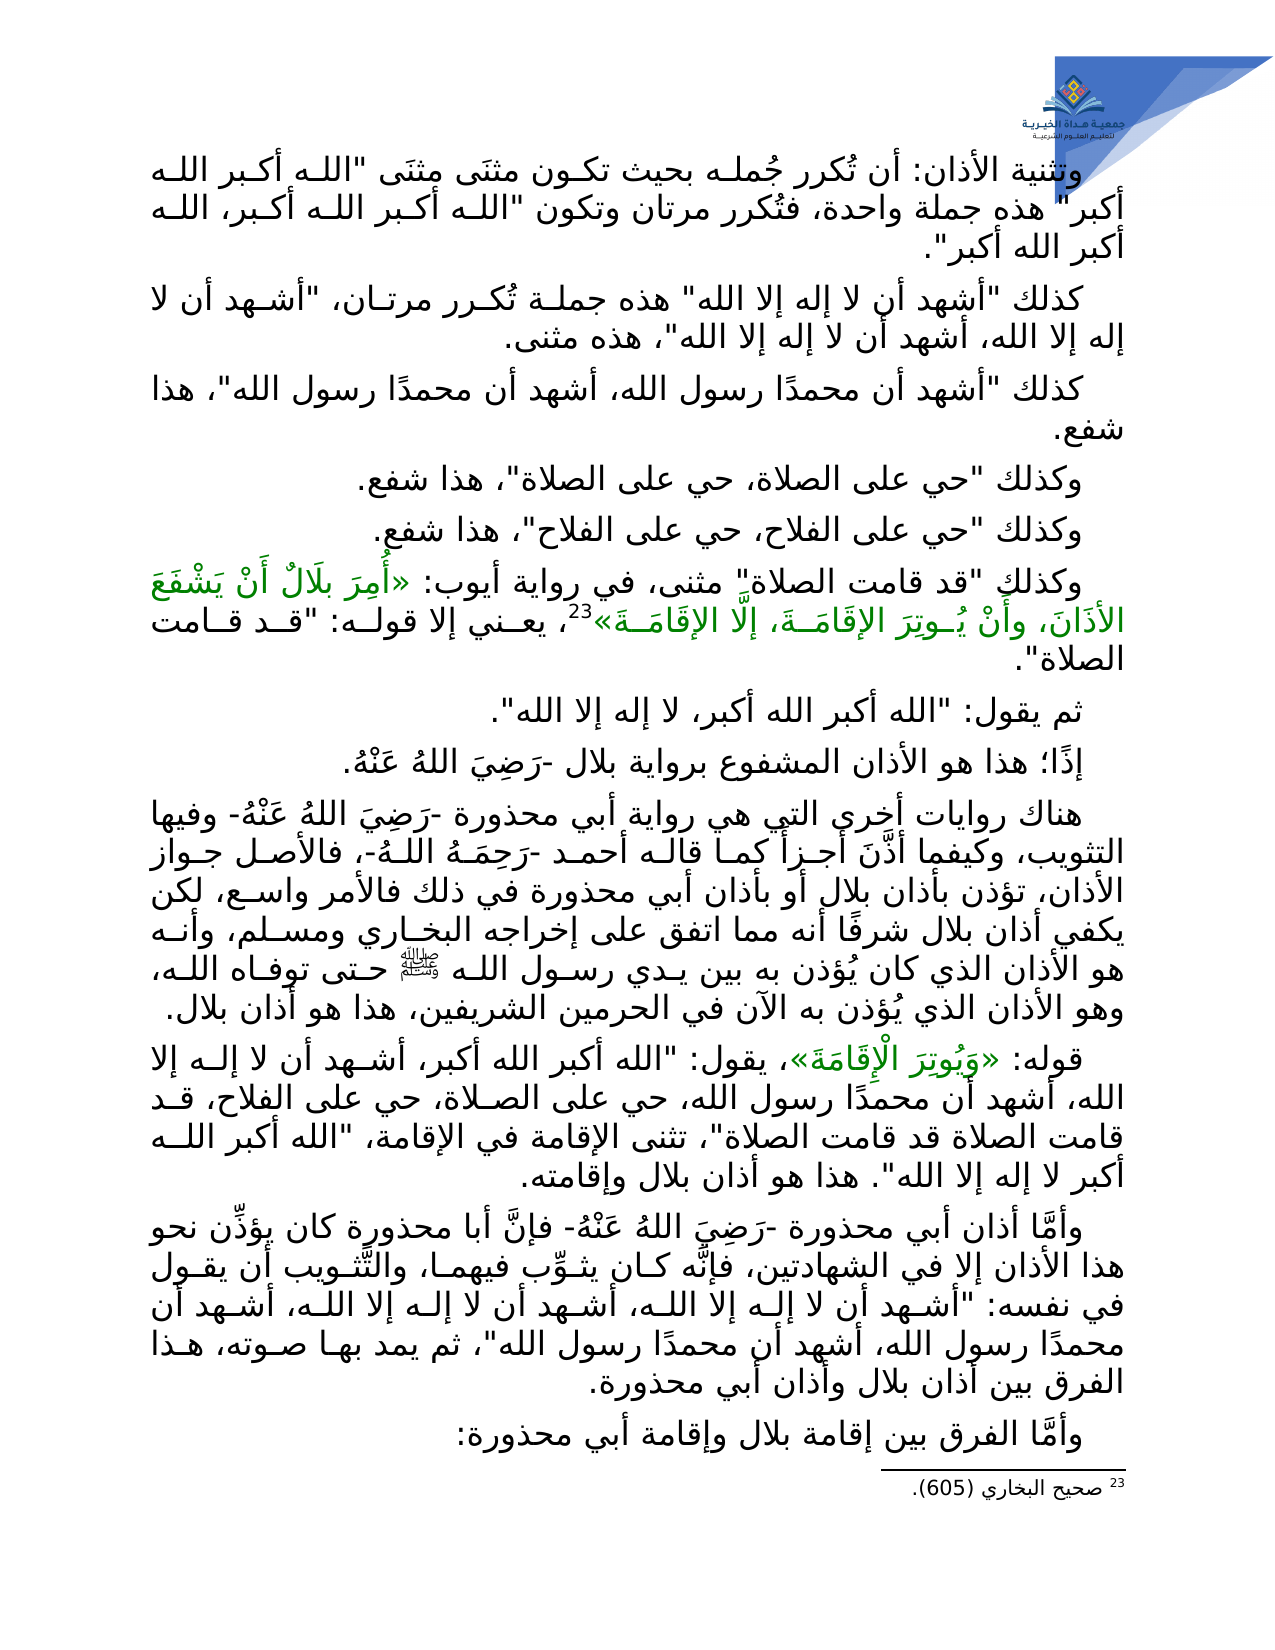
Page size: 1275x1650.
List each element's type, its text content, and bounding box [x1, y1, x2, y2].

text وأمَّا الفرق بين إقامة بلال وإقامة أبي محذورة: [150, 1414, 1125, 1453]
text وتثنية الأذان: أن تُكرر جُمله بحيث تكون مثنَى مثنَى "الله أكبر الله أكبر" هذه جملة واحدة، فتُكرر مرتان وتكون "الله أكبر الله أكبر، الله أكبر الله أكبر". [150, 150, 1125, 267]
text وكذلك "حي على الصلاة، حي على الصلاة"، هذا شفع. [150, 459, 1125, 498]
text وكذلك "قد قامت الصلاة" مثنى، في رواية أيوب: «أُمِرَ بلَالٌ أَنْ يَشْفَعَ الأذَانَ، وأَنْ يُوتِرَ الإقَامَةَ، إلَّا الإقَامَةَ»، يعني إلا قوله: "قد قامت الصلاة". [150, 562, 1125, 679]
picture [1022, 68, 1275, 206]
text قوله: «وَيُوتِرَ الْإِقَامَةَ»، يقول: "الله أكبر الله أكبر، أشهد أن لا إله إلا الله، أشهد أن محمدًا رسول الله، حي على الصلاة، حي على الفلاح، قد قامت الصلاة قد قامت الصلاة"، تثنى الإقامة في الإقامة، "الله أكبر الله أكبر لا إله إلا الله". هذا هو أذان بلال وإقامته. [150, 1039, 1125, 1195]
text وكذلك "حي على الفلاح، حي على الفلاح"، هذا شفع. [150, 511, 1125, 550]
text إذًا؛ هذا هو الأذان المشفوع برواية بلال -رَضِيَ اللهُ عَنْهُ. [150, 743, 1125, 781]
text هناك روايات أخرى التي هي رواية أبي محذورة -رَضِيَ اللهُ عَنْهُ- وفيها التثويب، وكيفما أذَّنَ أجزأَ كما قاله أحمد -رَحِمَهُ اللهُ-، فالأصل جواز الأذان، تؤذن بأذان بلال أو بأذان أبي محذورة في ذلك فالأمر واسع، لكن يكفي أذان بلال شرفًا أنه مما اتفق على إخراجه البخاري ومسلم، وأنه هو الأذان الذي كان يُؤذن به بين يدي رسول الله ﷺ حتى توفاه الله، وهو الأذان الذي يُؤذن به الآن في الحرمين الشريفين، هذا هو أذان بلال. [150, 794, 1125, 1027]
text وأمَّا أذان أبي محذورة -رَضِيَ اللهُ عَنْهُ- فإنَّ أبا محذورة كان يؤذِّن نحو هذا الأذان إلا في الشهادتين، فإنَّه كان يثوِّب فيهما، والتَّثويب أن يقول في نفسه: "أشهد أن لا إله إلا الله، أشهد أن لا إله إلا الله، أشهد أن محمدًا رسول الله، أشهد أن محمدًا رسول الله"، ثم يمد بها صوته، هذا الفرق بين أذان بلال وأذان أبي محذورة. [150, 1207, 1125, 1402]
text كذلك "أشهد أن لا إله إلا الله" هذه جملة تُكرر مرتان، "أشهد أن لا إله إلا الله، أشهد أن لا إله إلا الله"، هذه مثنى. [150, 279, 1125, 357]
text كذلك "أشهد أن محمدًا رسول الله، أشهد أن محمدًا رسول الله"، هذا شفع. [150, 369, 1125, 447]
text ثم يقول: "الله أكبر الله أكبر، لا إله إلا الله". [150, 691, 1125, 730]
